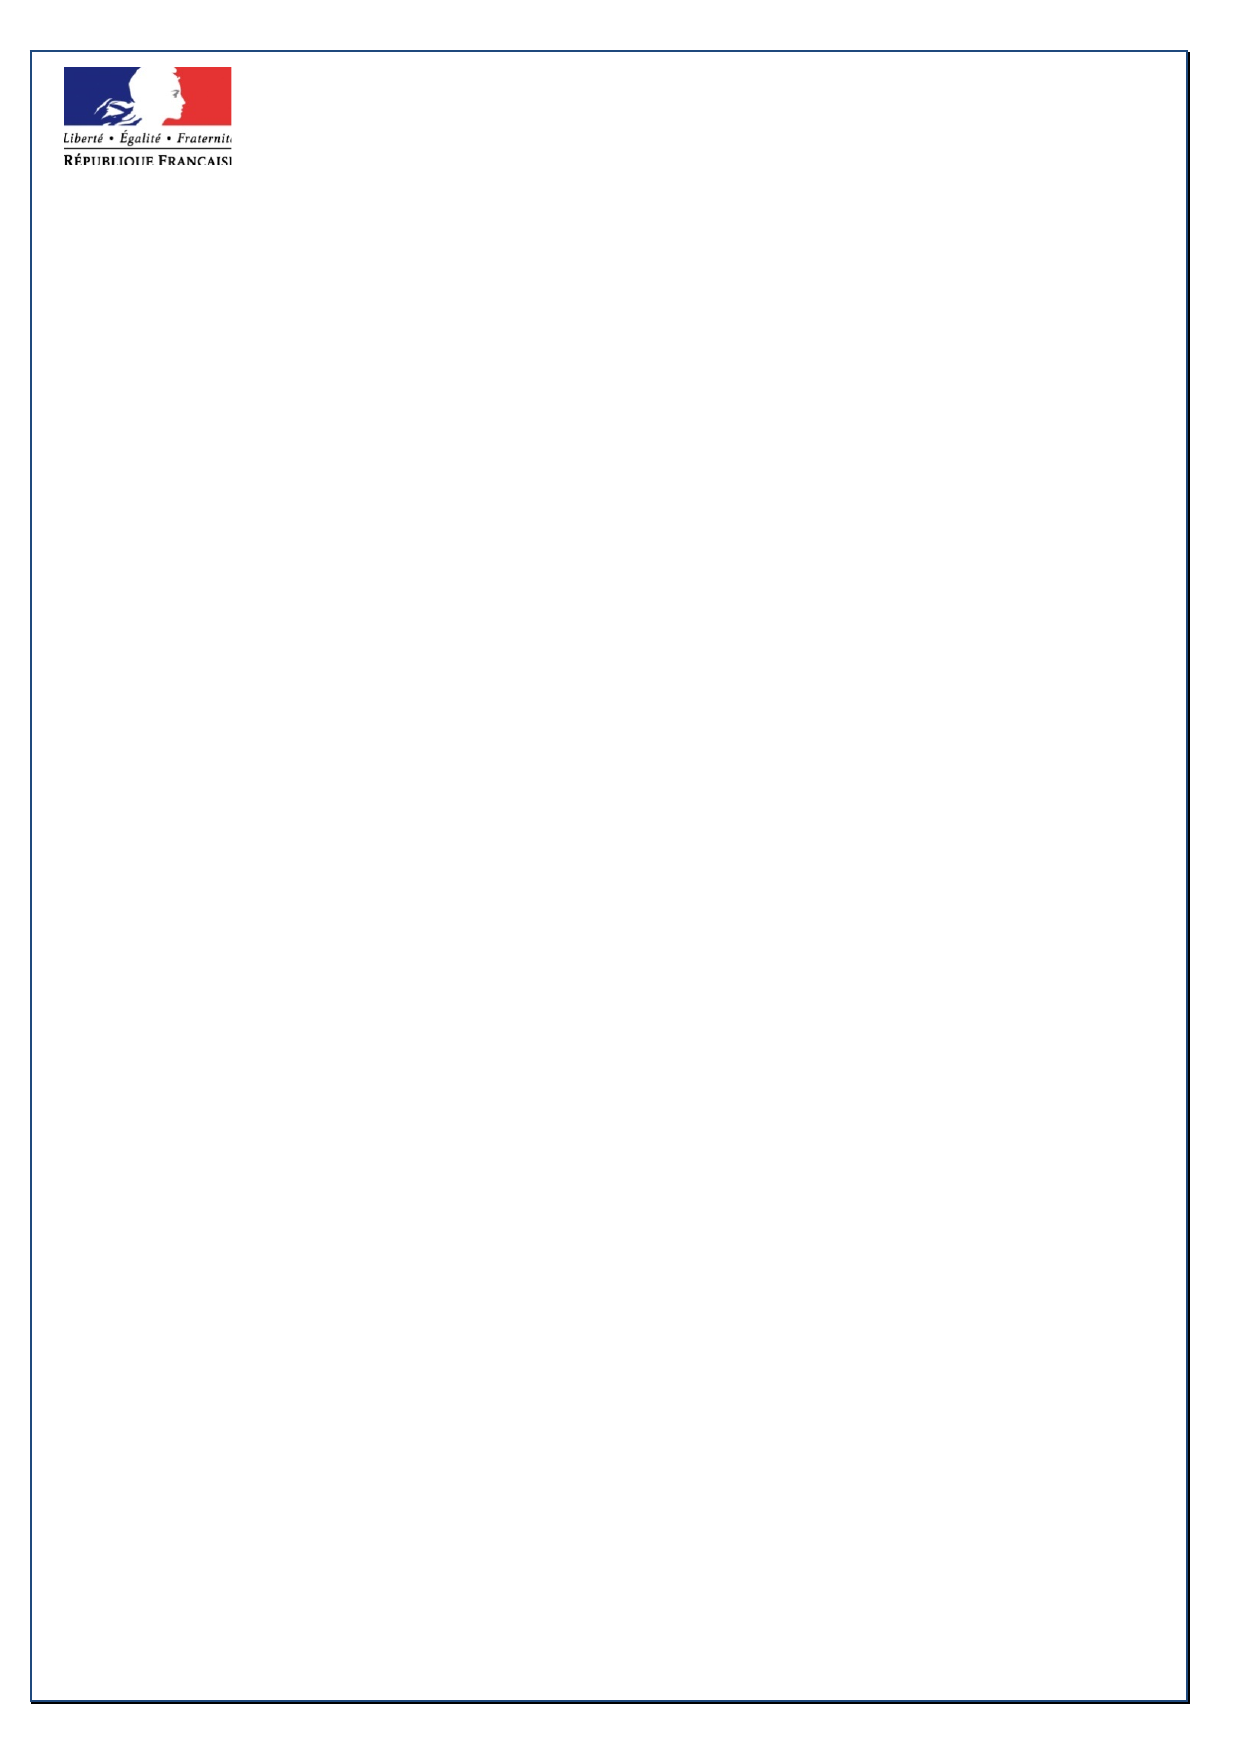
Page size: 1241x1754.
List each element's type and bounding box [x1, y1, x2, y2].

picture [62, 67, 231, 164]
